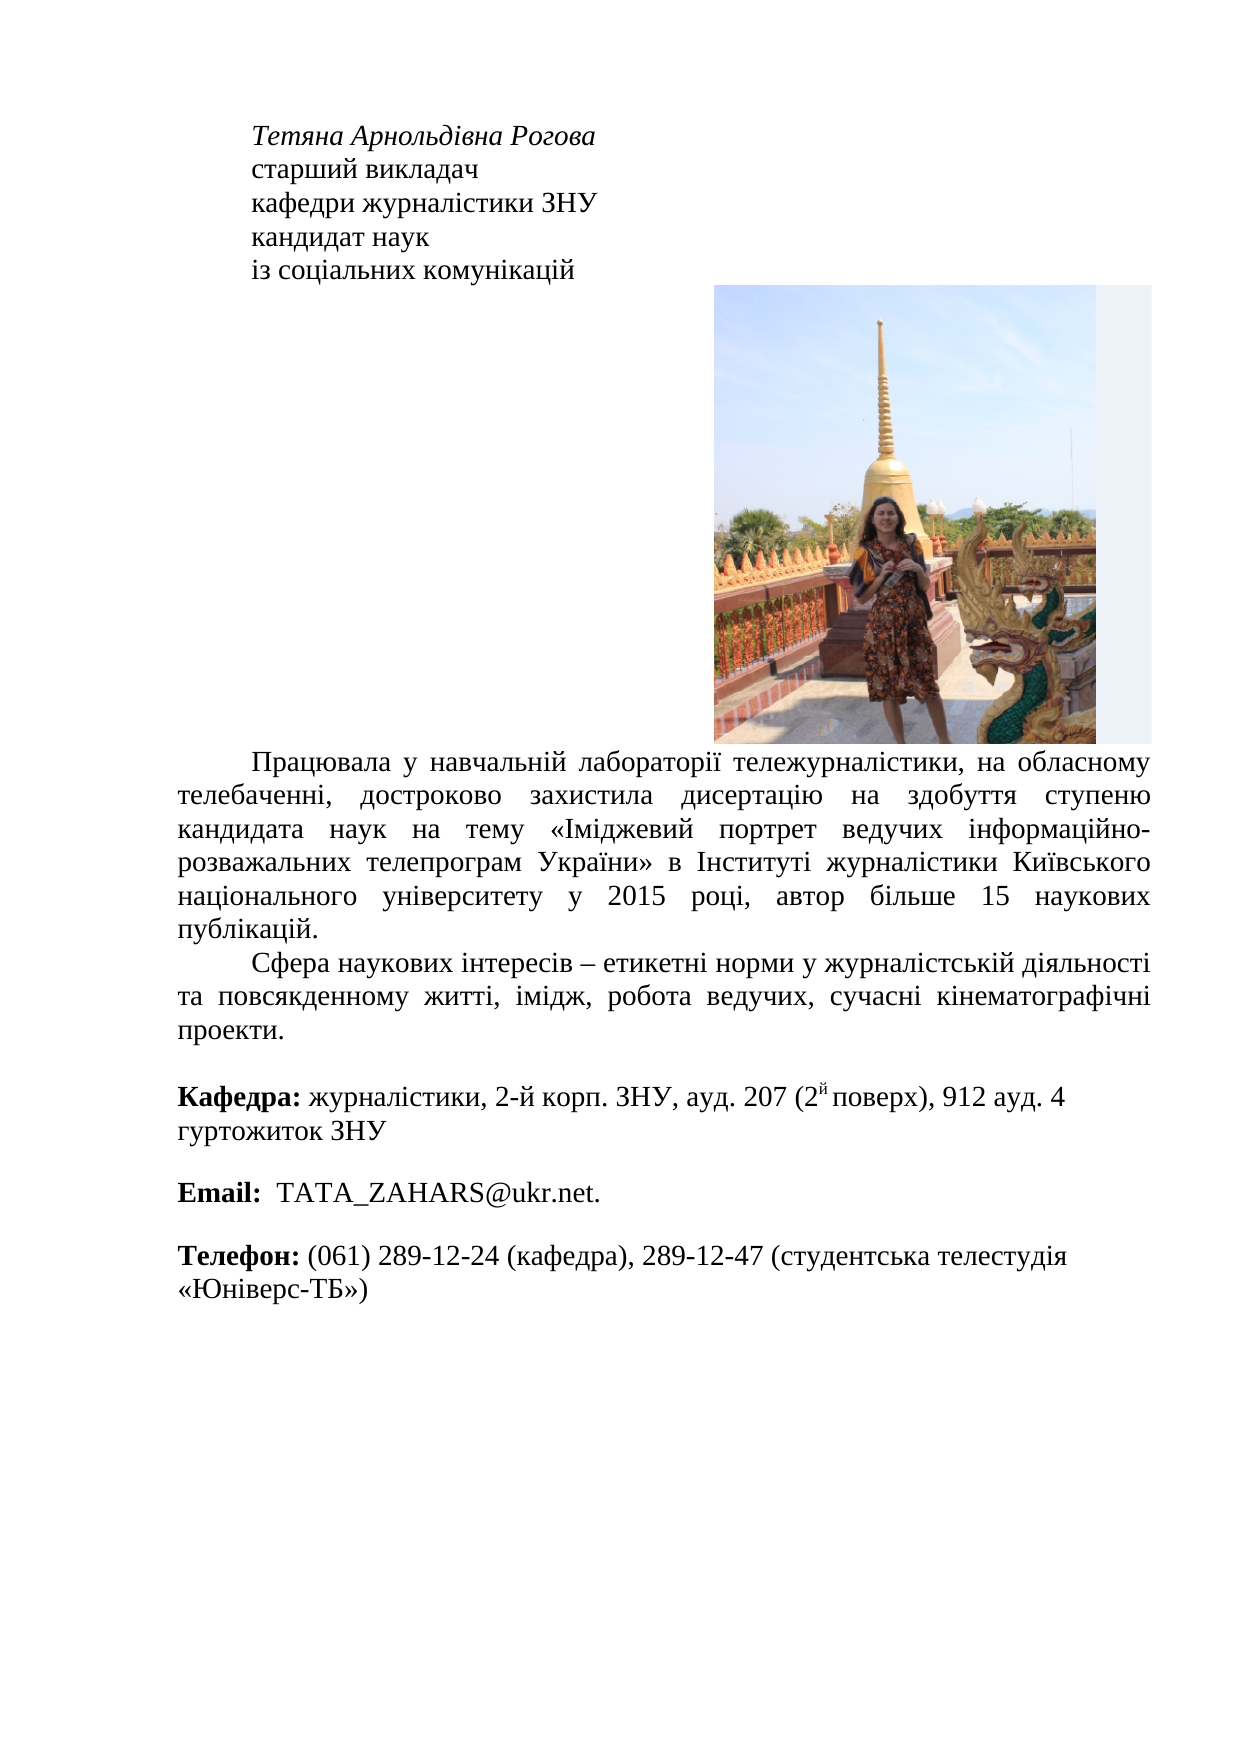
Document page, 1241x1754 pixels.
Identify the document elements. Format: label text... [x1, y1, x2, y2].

text Працювала у навчальній лабораторії тележурналістики, на обласному телебаченні, достроково захистила дисертацію на здобуття ступеню кандидата наук на тему «Іміджевий портрет ведучих інформаційно-розважальних телепрограм України» в Інституті журналістики Київського національного університету у 2015 році, автор більше 15 наукових публікацій. [177, 744, 1152, 945]
text старший викладач [177, 152, 1152, 185]
text Сфера наукових інтересів – етикетні норми у журналістській діяльності та повсякденному житті, імідж, робота ведучих, сучасні кінематографічні проекти. [177, 945, 1152, 1046]
text кандидат наук [177, 219, 1152, 252]
text із соціальних комунікацій [177, 252, 1152, 286]
text кафедри журналістики ЗНУ [177, 185, 1152, 219]
text Email: TATA_ZAHARS@ukr.net. [177, 1175, 1152, 1209]
text Тетяна Арнольдівна Рогова [177, 118, 1152, 152]
picture [714, 285, 1152, 744]
text Кафедра: журналістики, 2-й корп. ЗНУ, ауд. 207 (2й поверх), 912 ауд. 4 гуртожиток ЗНУ [177, 1079, 1152, 1146]
text Телефон: (061) 289-12-24 (кафедра), 289-12-47 (студентська телестудія «Юніверс-ТБ») [177, 1238, 1152, 1305]
